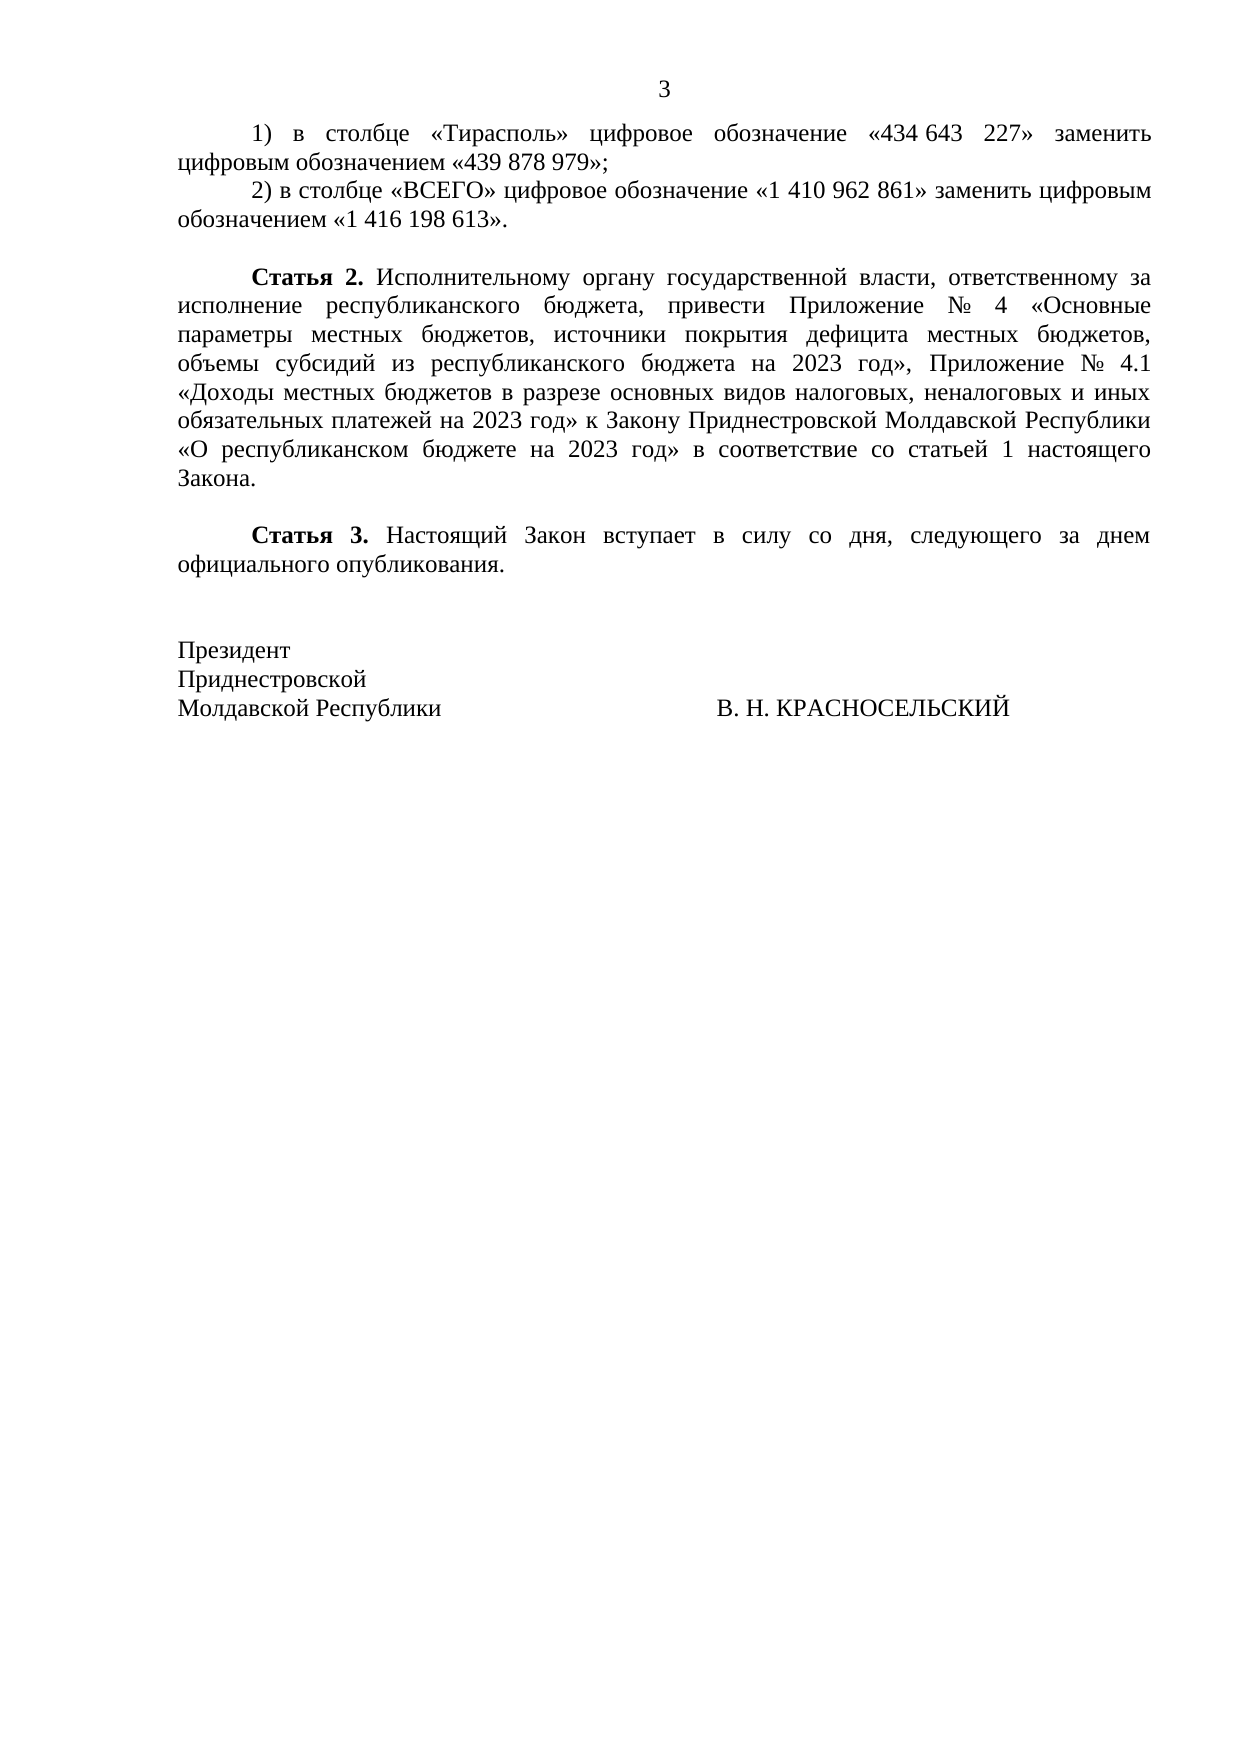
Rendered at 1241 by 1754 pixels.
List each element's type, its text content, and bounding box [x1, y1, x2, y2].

text Президент [177, 636, 1152, 664]
text Статья 3. Настоящий Закон вступает в силу со дня, следующего за днем официального опубликования. [177, 521, 1152, 578]
text 2) в столбце «ВСЕГО» цифровое обозначение «1 410 962 861» заменить цифровым обозначением «1 416 198 613». [177, 176, 1152, 233]
text Молдавской Республики В. Н. КРАСНОСЕЛЬСКИЙ [177, 693, 1152, 722]
text Статья 2. Исполнительному органу государственной власти, ответственному за исполнение республиканского бюджета, привести Приложение № 4 «Основные параметры местных бюджетов, источники покрытия дефицита местных бюджетов, объемы субсидий из республиканского бюджета на 2023 год», Приложение № 4.1 «Доходы местных бюджетов в разрезе основных видов налоговых, неналоговых и иных обязательных платежей на 2023 год» к Закону Приднестровской Молдавской Республики «О республиканском бюджете на 2023 год» в соответствие со статьей 1 настоящего Закона. [177, 262, 1152, 492]
text 1) в столбце «Тирасполь» цифровое обозначение «434 643 227» заменить цифровым обозначением «439 878 979»; [177, 118, 1152, 176]
text Приднестровской [177, 664, 1152, 693]
